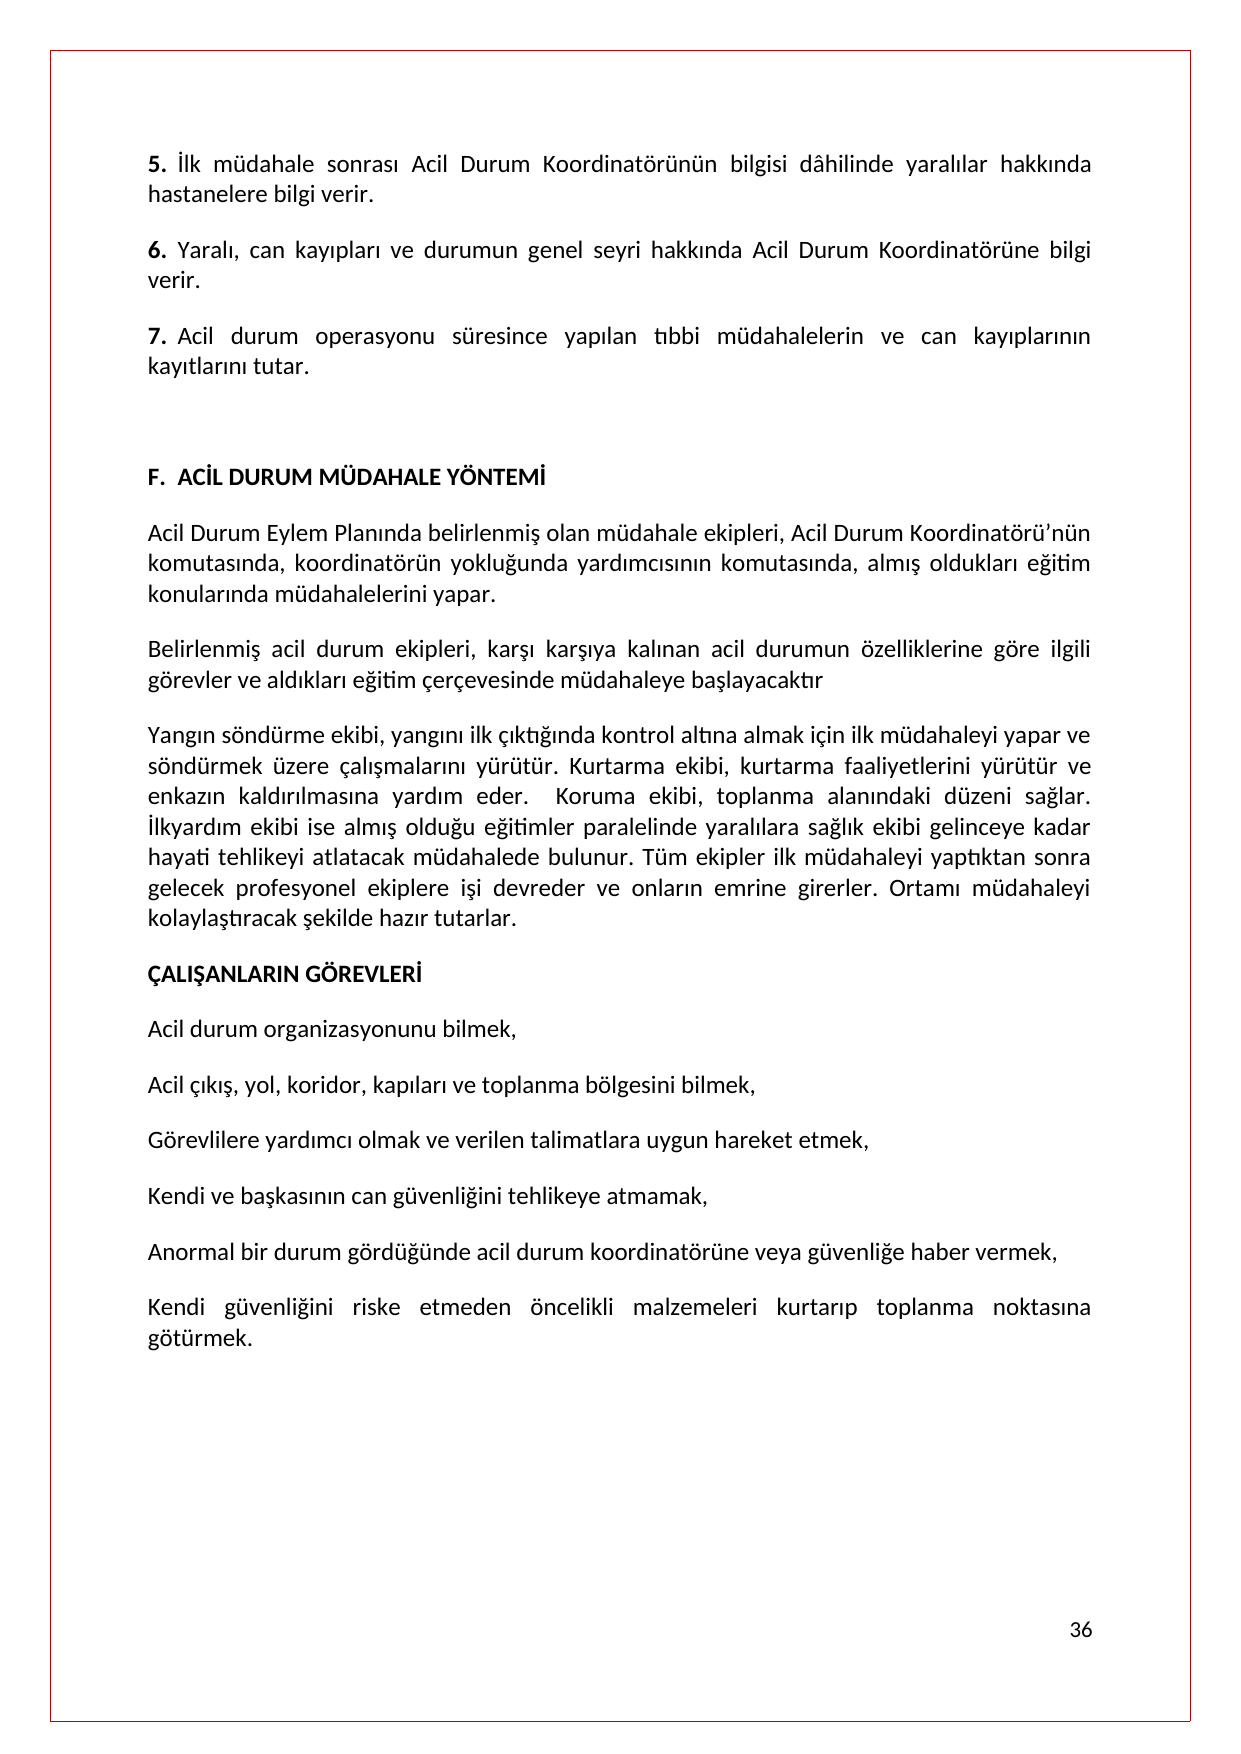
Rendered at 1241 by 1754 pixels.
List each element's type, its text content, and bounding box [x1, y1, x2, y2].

text Yangın söndürme ekibi, yangını ilk çıktığında kontrol altına almak için ilk müdahaleyi yapar ve söndürmek üzere çalışmalarını yürütür. Kurtarma ekibi, kurtarma faaliyetlerini yürütür ve enkazın kaldırılmasına yardım eder. Koruma ekibi, toplanma alanındaki düzeni sağlar. İlkyardım ekibi ise almış olduğu eğitimler paralelinde yaralılara sağlık ekibi gelinceye kadar hayati tehlikeyi atlatacak müdahalede bulunur. Tüm ekipler ilk müdahaleyi yaptıktan sonra gelecek profesyonel ekiplere işi devreder ve onların emrine girerler. Ortamı müdahaleyi kolaylaştıracak şekilde hazır tutarlar. [148, 719, 1092, 933]
text Belirlenmiş acil durum ekipleri, karşı karşıya kalınan acil durumun özelliklerine göre ilgili görevler ve aldıkları eğitim çerçevesinde müdahaleye başlayacaktır [148, 633, 1092, 694]
list İlk müdahale sonrası Acil Durum Koordinatörünün bilgisi dâhilinde yaralılar hakkında hastanelere bilgi verir. [148, 148, 1092, 209]
text Kendi güvenliğini riske etmeden öncelikli malzemeleri kurtarıp toplanma noktasına götürmek. [148, 1291, 1092, 1352]
subtitle ACİL DURUM MÜDAHALE YÖNTEMİ [148, 461, 1092, 492]
text Acil çıkış, yol, koridor, kapıları ve toplanma bölgesini bilmek, [148, 1069, 1092, 1100]
subtitle ÇALIŞANLARIN GÖREVLERİ [148, 958, 1092, 989]
text Anormal bir durum gördüğünde acil durum koordinatörüne veya güvenliğe haber vermek, [148, 1236, 1092, 1266]
text Acil Durum Eylem Planında belirlenmiş olan müdahale ekipleri, Acil Durum Koordinatörü’nün komutasında, koordinatörün yokluğunda yardımcısının komutasında, almış oldukları eğitim konularında müdahalelerini yapar. [148, 517, 1092, 608]
text Kendi ve başkasının can güvenliğini tehlikeye atmamak, [148, 1180, 1092, 1211]
list Yaralı, can kayıpları ve durumun genel seyri hakkında Acil Durum Koordinatörüne bilgi verir. [148, 234, 1092, 295]
text Görevlilere yardımcı olmak ve verilen talimatlara uygun hareket etmek, [148, 1125, 1092, 1155]
text Acil durum organizasyonunu bilmek, [148, 1014, 1092, 1044]
list Acil durum operasyonu süresince yapılan tıbbi müdahalelerin ve can kayıplarının kayıtlarını tutar. [148, 320, 1092, 381]
